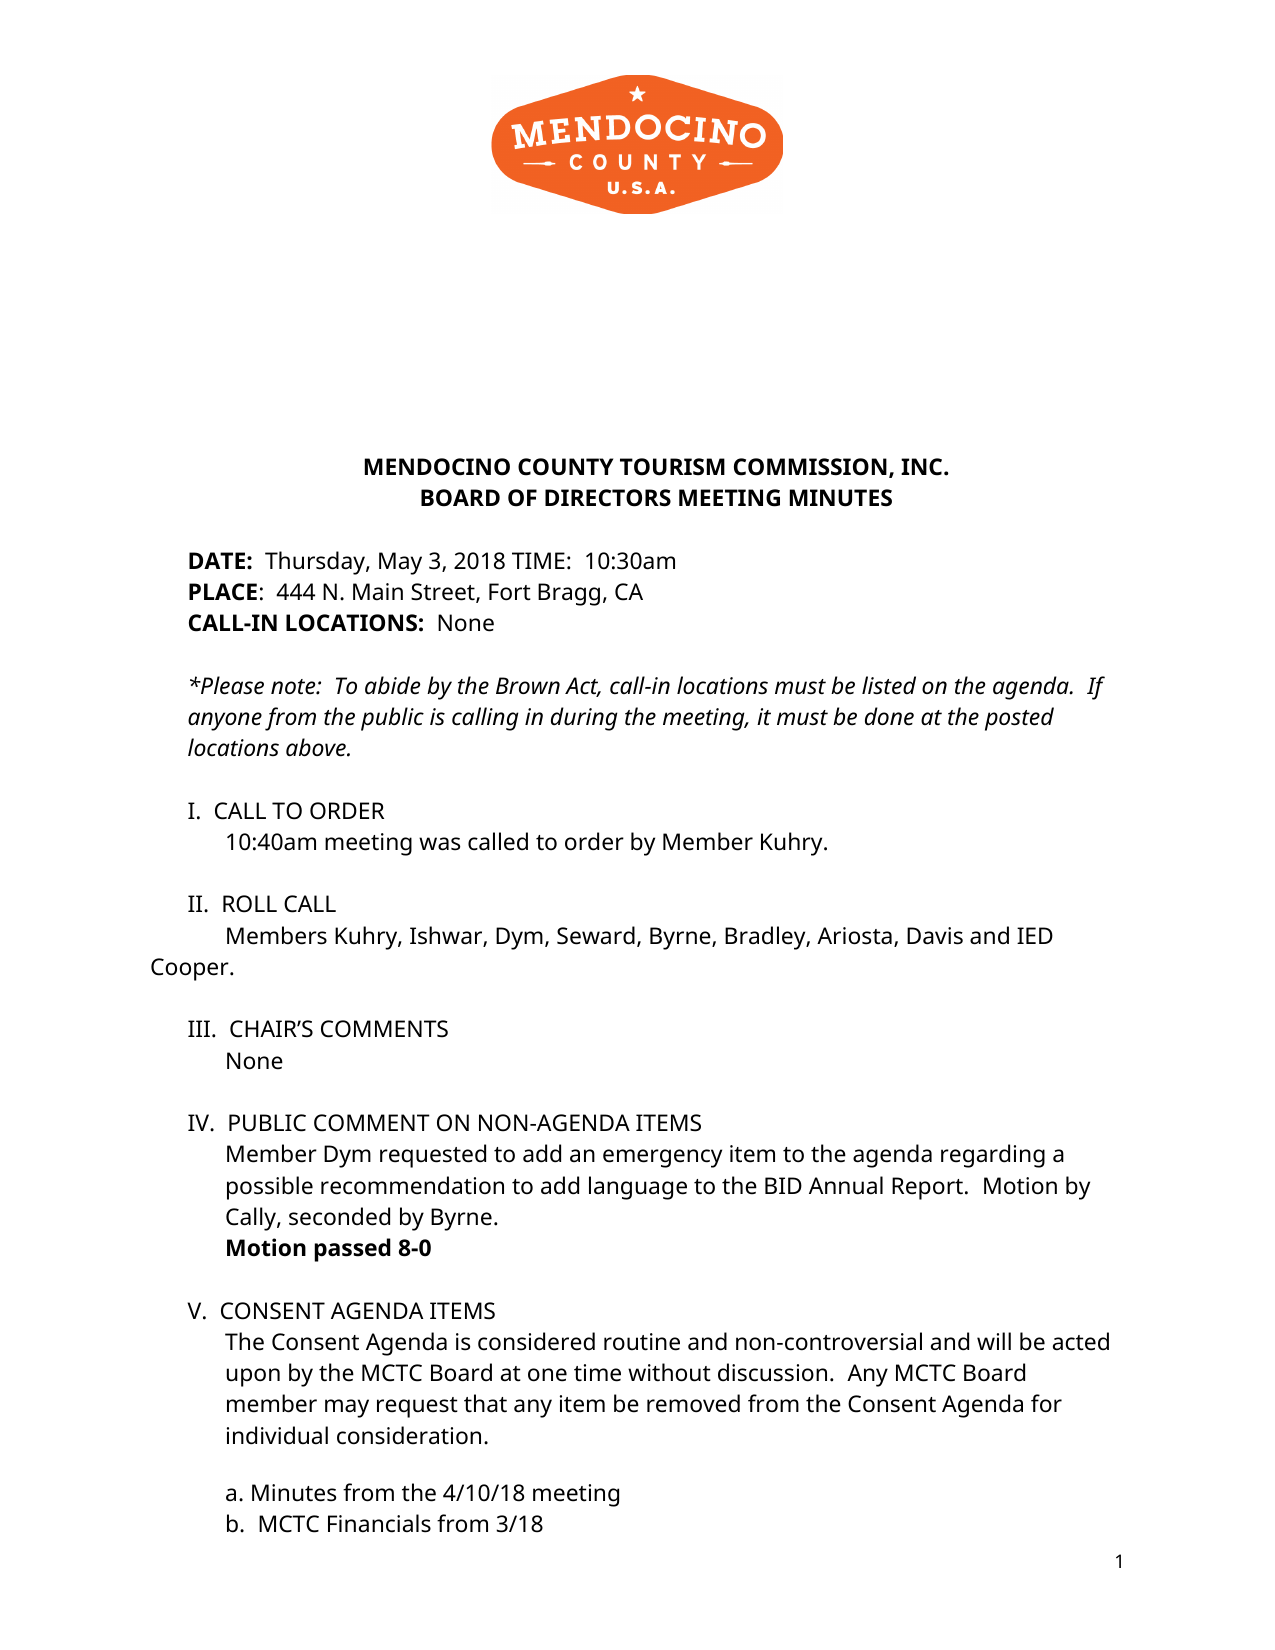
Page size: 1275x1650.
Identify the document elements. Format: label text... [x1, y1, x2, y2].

text Motion passed 8-0 [187, 1232, 1125, 1263]
text 10:40am meeting was called to order by Member Kuhry. [150, 826, 1125, 857]
text V. CONSENT AGENDA ITEMS [150, 1294, 1125, 1326]
text DATE: Thursday, May 3, 2018 TIME: 10:30am [150, 544, 1125, 576]
text IV. PUBLIC COMMENT ON NON-AGENDA ITEMS [187, 1107, 1125, 1138]
text III. CHAIR’S COMMENTS [150, 1013, 1125, 1044]
text I. CALL TO ORDER [150, 794, 1125, 826]
text *Please note: To abide by the Brown Act, call-in locations must be listed on the agenda. If anyone from the public is calling in during the meeting, it must be done at the posted locations above. [187, 669, 1125, 763]
text b. MCTC Financials from 3/18 [150, 1508, 1125, 1540]
text None [150, 1044, 1125, 1076]
text II. ROLL CALL [150, 888, 1125, 919]
text Member Dym requested to add an emergency item to the agenda regarding a possible recommendation to add language to the BID Annual Report. Motion by Cally, seconded by Byrne. [225, 1138, 1125, 1232]
text BOARD OF DIRECTORS MEETING MINUTES [150, 482, 1125, 513]
picture [491, 75, 783, 213]
text a. Minutes from the 4/10/18 meeting [150, 1477, 1125, 1508]
text CALL-IN LOCATIONS: None [150, 607, 1125, 638]
text MENDOCINO COUNTY TOURISM COMMISSION, INC. [150, 451, 1125, 482]
text The Consent Agenda is considered routine and non-controversial and will be acted upon by the MCTC Board at one time without discussion. Any MCTC Board member may request that any item be removed from the Consent Agenda for individual consideration. [225, 1326, 1125, 1451]
text Members Kuhry, Ishwar, Dym, Seward, Byrne, Bradley, Ariosta, Davis and IED Cooper. [150, 919, 1125, 982]
text PLACE: 444 N. Main Street, Fort Bragg, CA [150, 576, 1125, 607]
